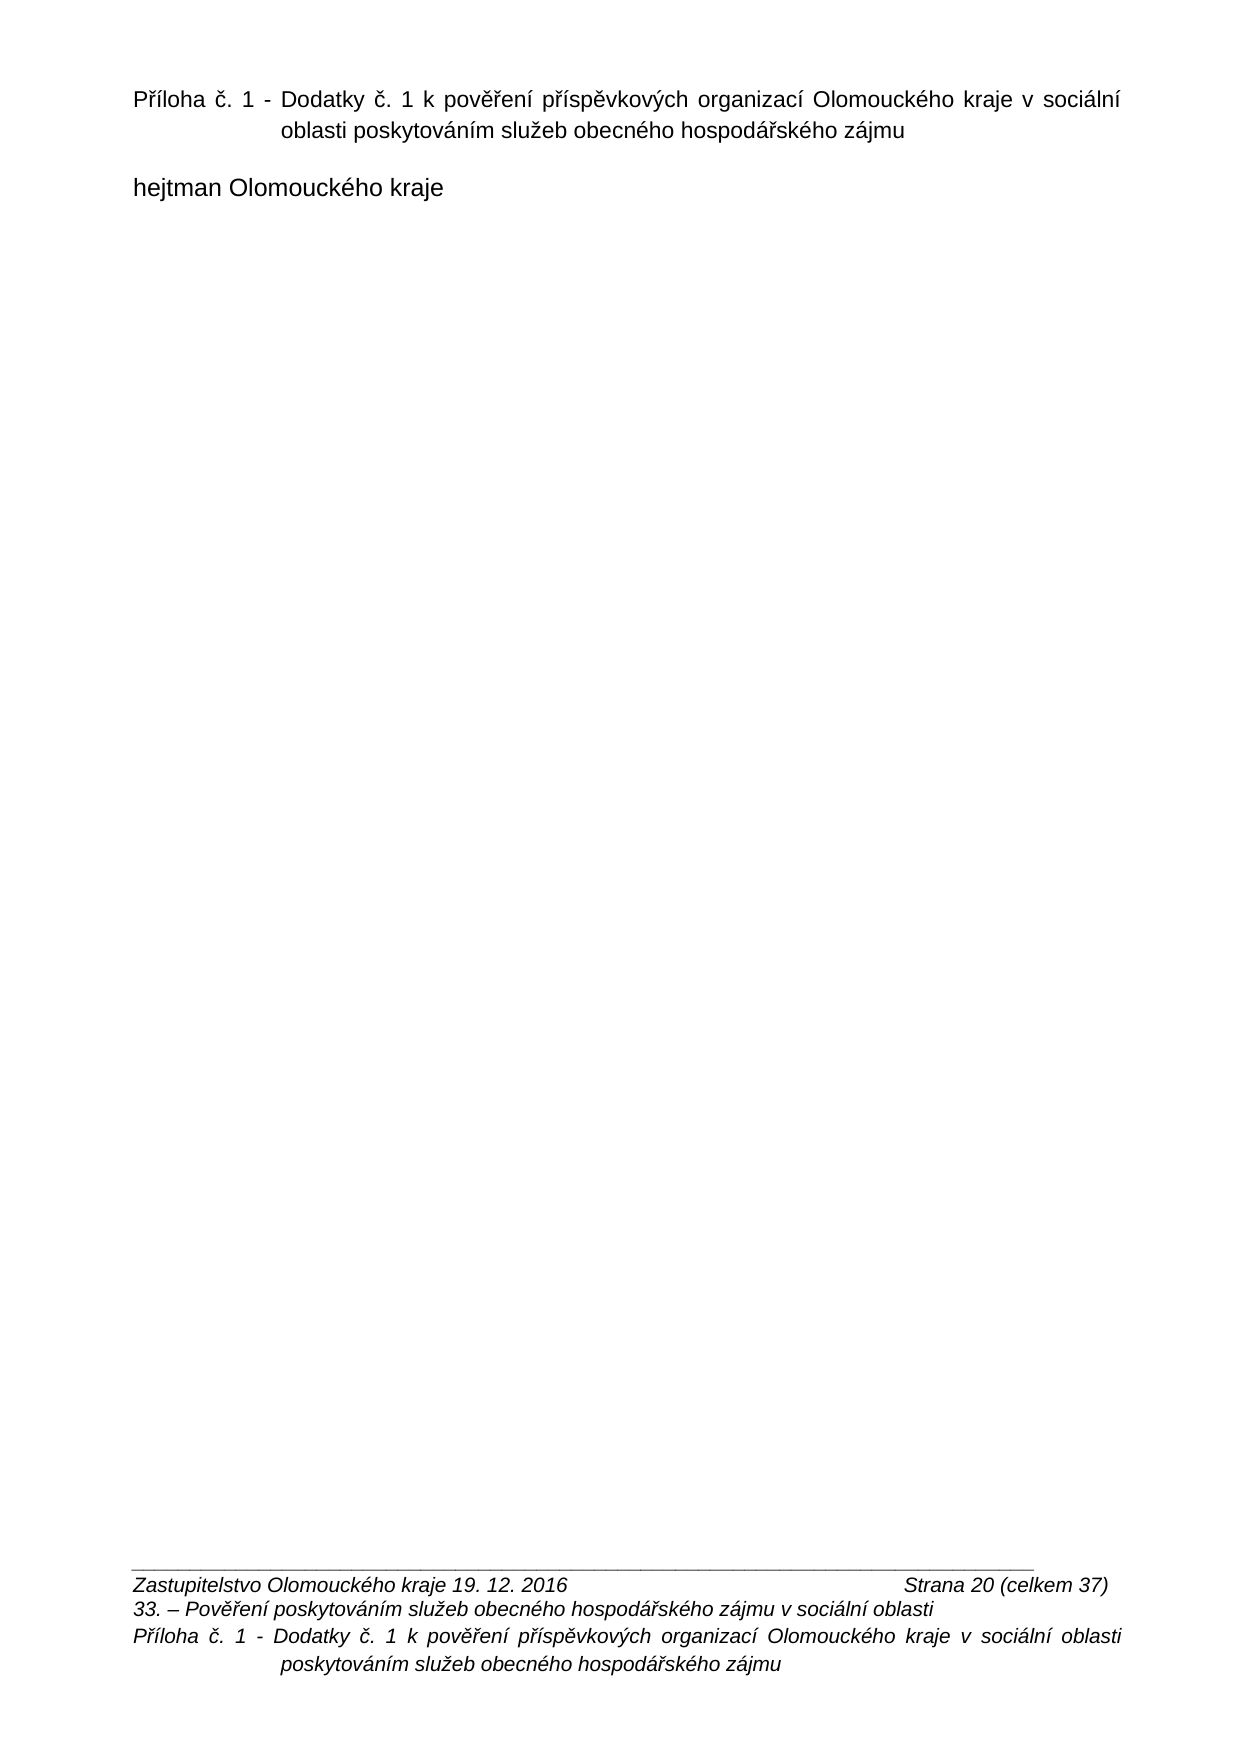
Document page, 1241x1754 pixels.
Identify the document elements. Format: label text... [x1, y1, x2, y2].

text hejtman Olomouckého kraje [133, 173, 1123, 202]
